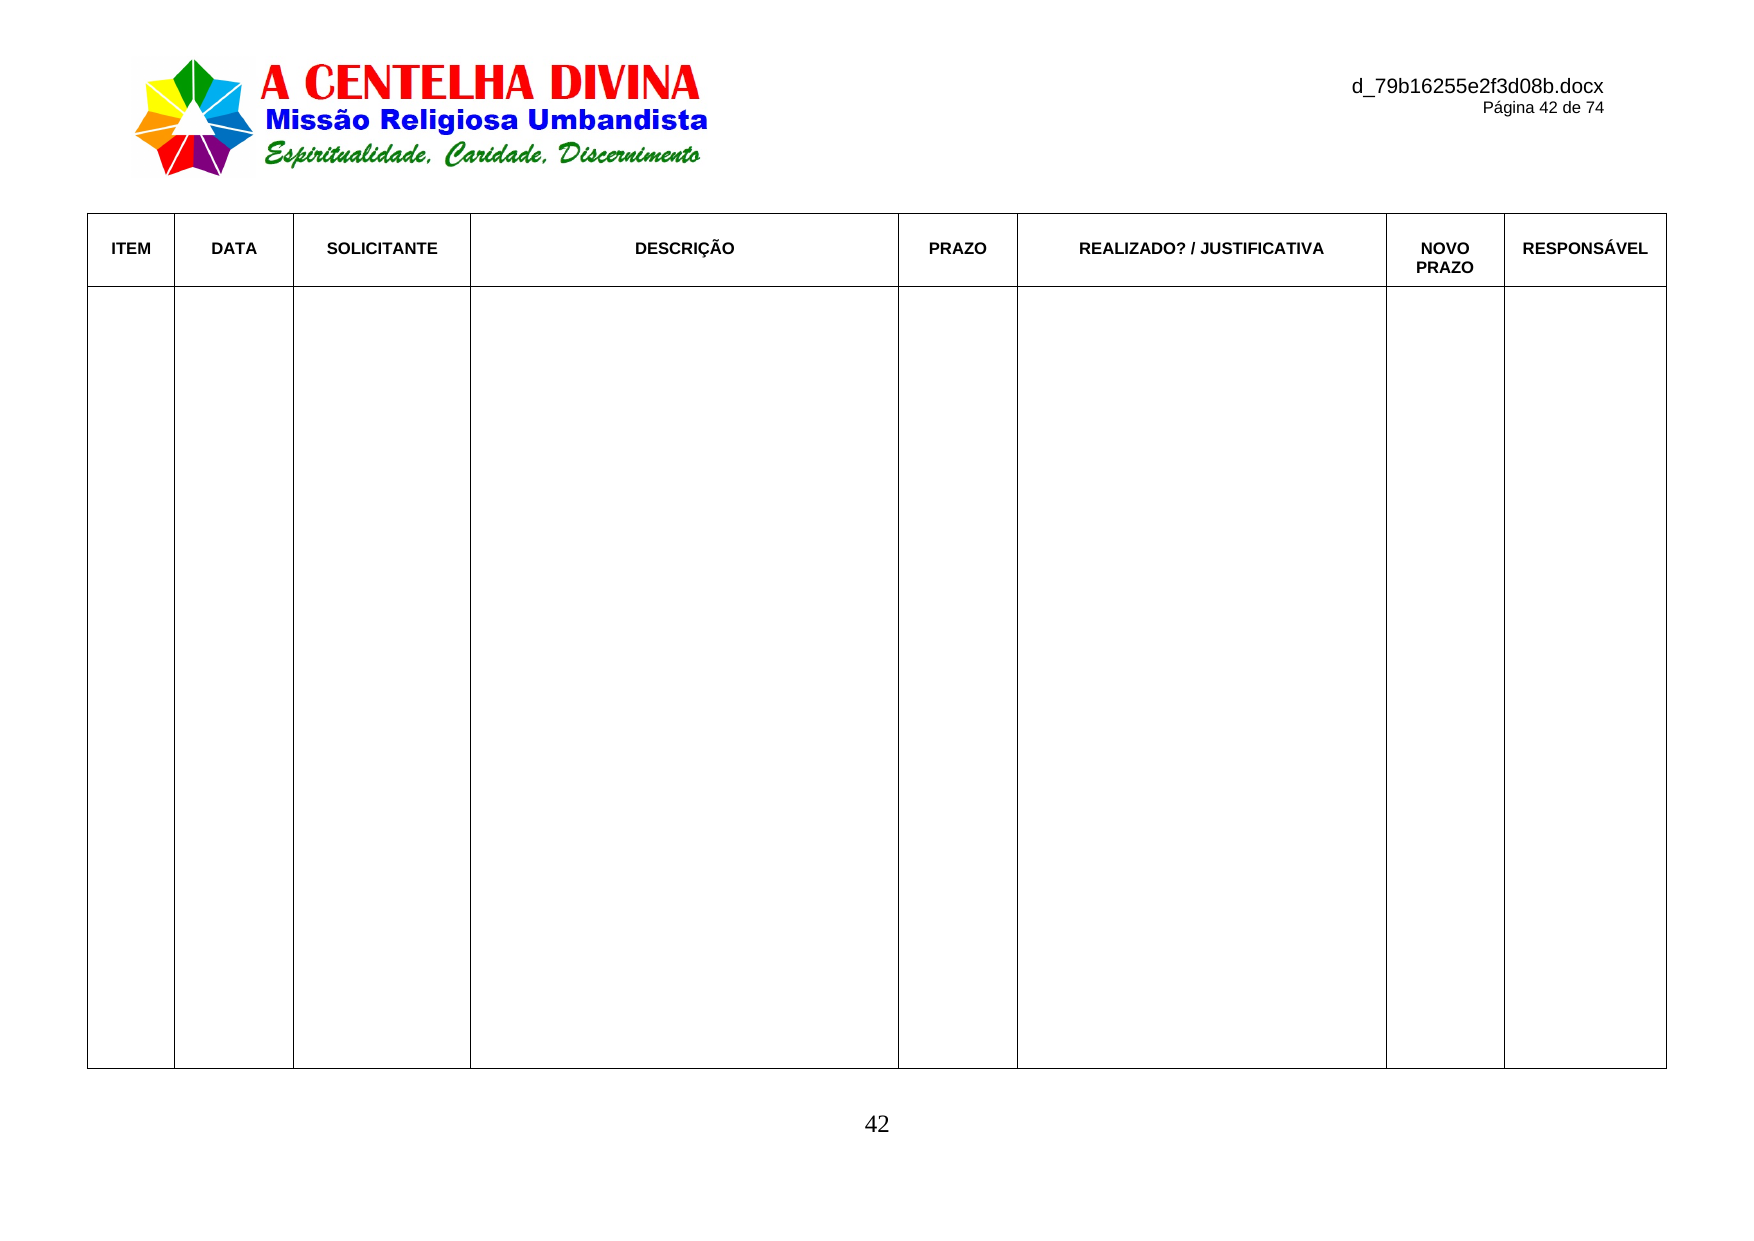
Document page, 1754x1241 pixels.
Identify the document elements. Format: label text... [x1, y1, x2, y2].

table_cell [294, 287, 470, 1068]
picture [131, 56, 715, 178]
table_cell [1018, 287, 1386, 1068]
table_header DESCRIÇÃO [471, 214, 898, 286]
table_cell [88, 287, 174, 1068]
table_cell [471, 287, 898, 1068]
table_header SOLICITANTE [294, 214, 470, 286]
table_header NOVO PRAZO [1387, 214, 1504, 286]
table_cell [1387, 287, 1504, 1068]
table_cell [1505, 287, 1666, 1068]
table_header DATA [175, 214, 293, 286]
table_header PRAZO [899, 214, 1017, 286]
table_cell [175, 287, 293, 1068]
table_header RESPONSÁVEL [1505, 214, 1666, 286]
table_cell [899, 287, 1017, 1068]
table_header REALIZADO? / JUSTIFICATIVA [1018, 214, 1386, 286]
table_header ITEM [88, 214, 174, 286]
